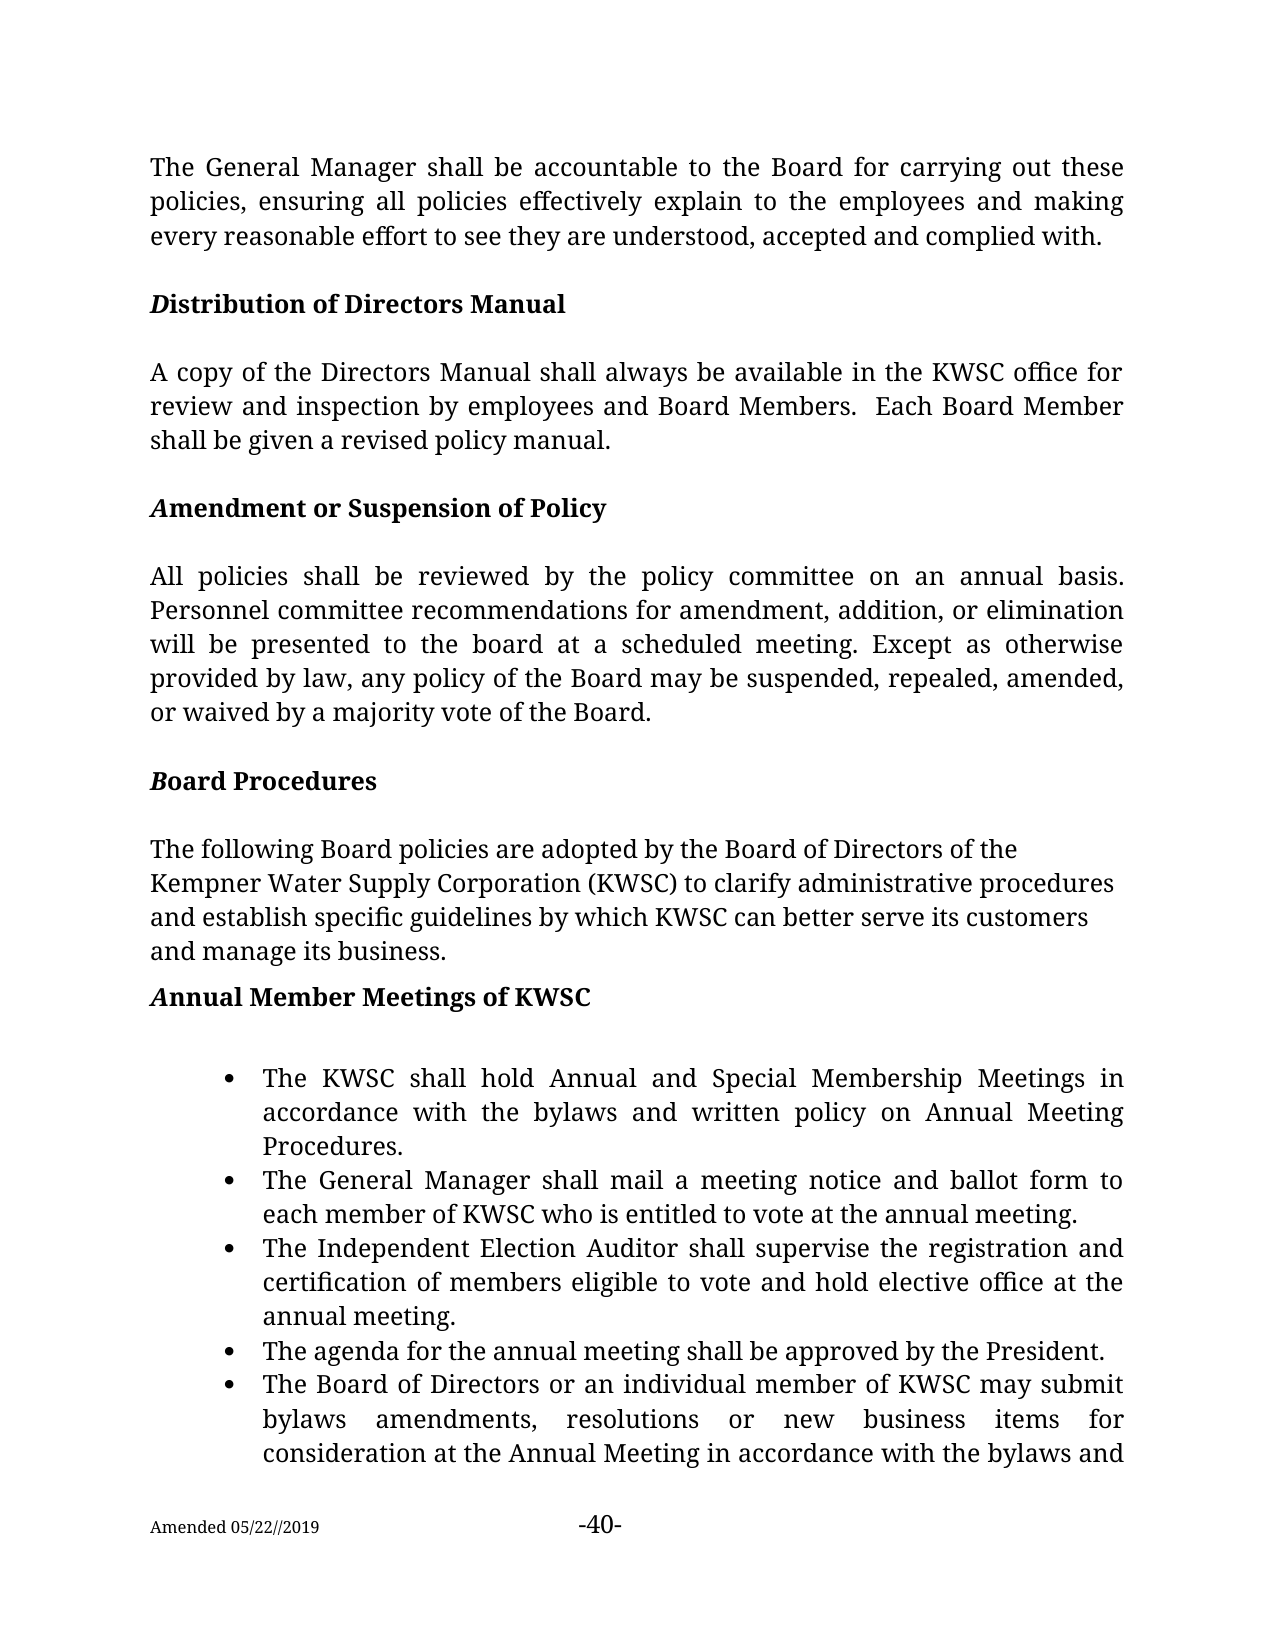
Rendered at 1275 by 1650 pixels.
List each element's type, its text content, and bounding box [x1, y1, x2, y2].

text Board Procedures [150, 763, 1125, 797]
list The agenda for the annual meeting shall be approved by the President. [225, 1333, 1125, 1367]
list The General Manager shall mail a meeting notice and ballot form to each member of KWSC who is entitled to vote at the annual meeting. [225, 1163, 1125, 1231]
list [225, 1367, 1125, 1469]
text The General Manager shall be accountable to the Board for carrying out these policies, ensuring all policies effectively explain to the employees and making every reasonable effort to see they are understood, accepted and complied with. [150, 150, 1125, 252]
text A copy of the Directors Manual shall always be available in the KWSC office for review and inspection by employees and Board Members. Each Board Member shall be given a revised policy manual. [150, 354, 1125, 457]
text The following Board policies are adopted by the Board of Directors of the Kempner Water Supply Corporation (KWSC) to clarify administrative procedures and establish specific guidelines by which KWSC can better serve its customers and manage its business. [150, 831, 1125, 967]
subtitle Annual Member Meetings of KWSC [150, 980, 1125, 1014]
text Distribution of Directors Manual [150, 286, 1125, 320]
text Amendment or Suspension of Policy [150, 491, 1125, 525]
list The KWSC shall hold Annual and Special Membership Meetings in accordance with the bylaws and written policy on Annual Meeting Procedures. [225, 1061, 1125, 1163]
list The Independent Election Auditor shall supervise the registration and certification of members eligible to vote and hold elective office at the annual meeting. [225, 1231, 1125, 1333]
text All policies shall be reviewed by the policy committee on an annual basis. Personnel committee recommendations for amendment, addition, or elimination will be presented to the board at a scheduled meeting. Except as otherwise provided by law, any policy of the Board may be suspended, repealed, amended, or waived by a majority vote of the Board. [150, 559, 1125, 729]
